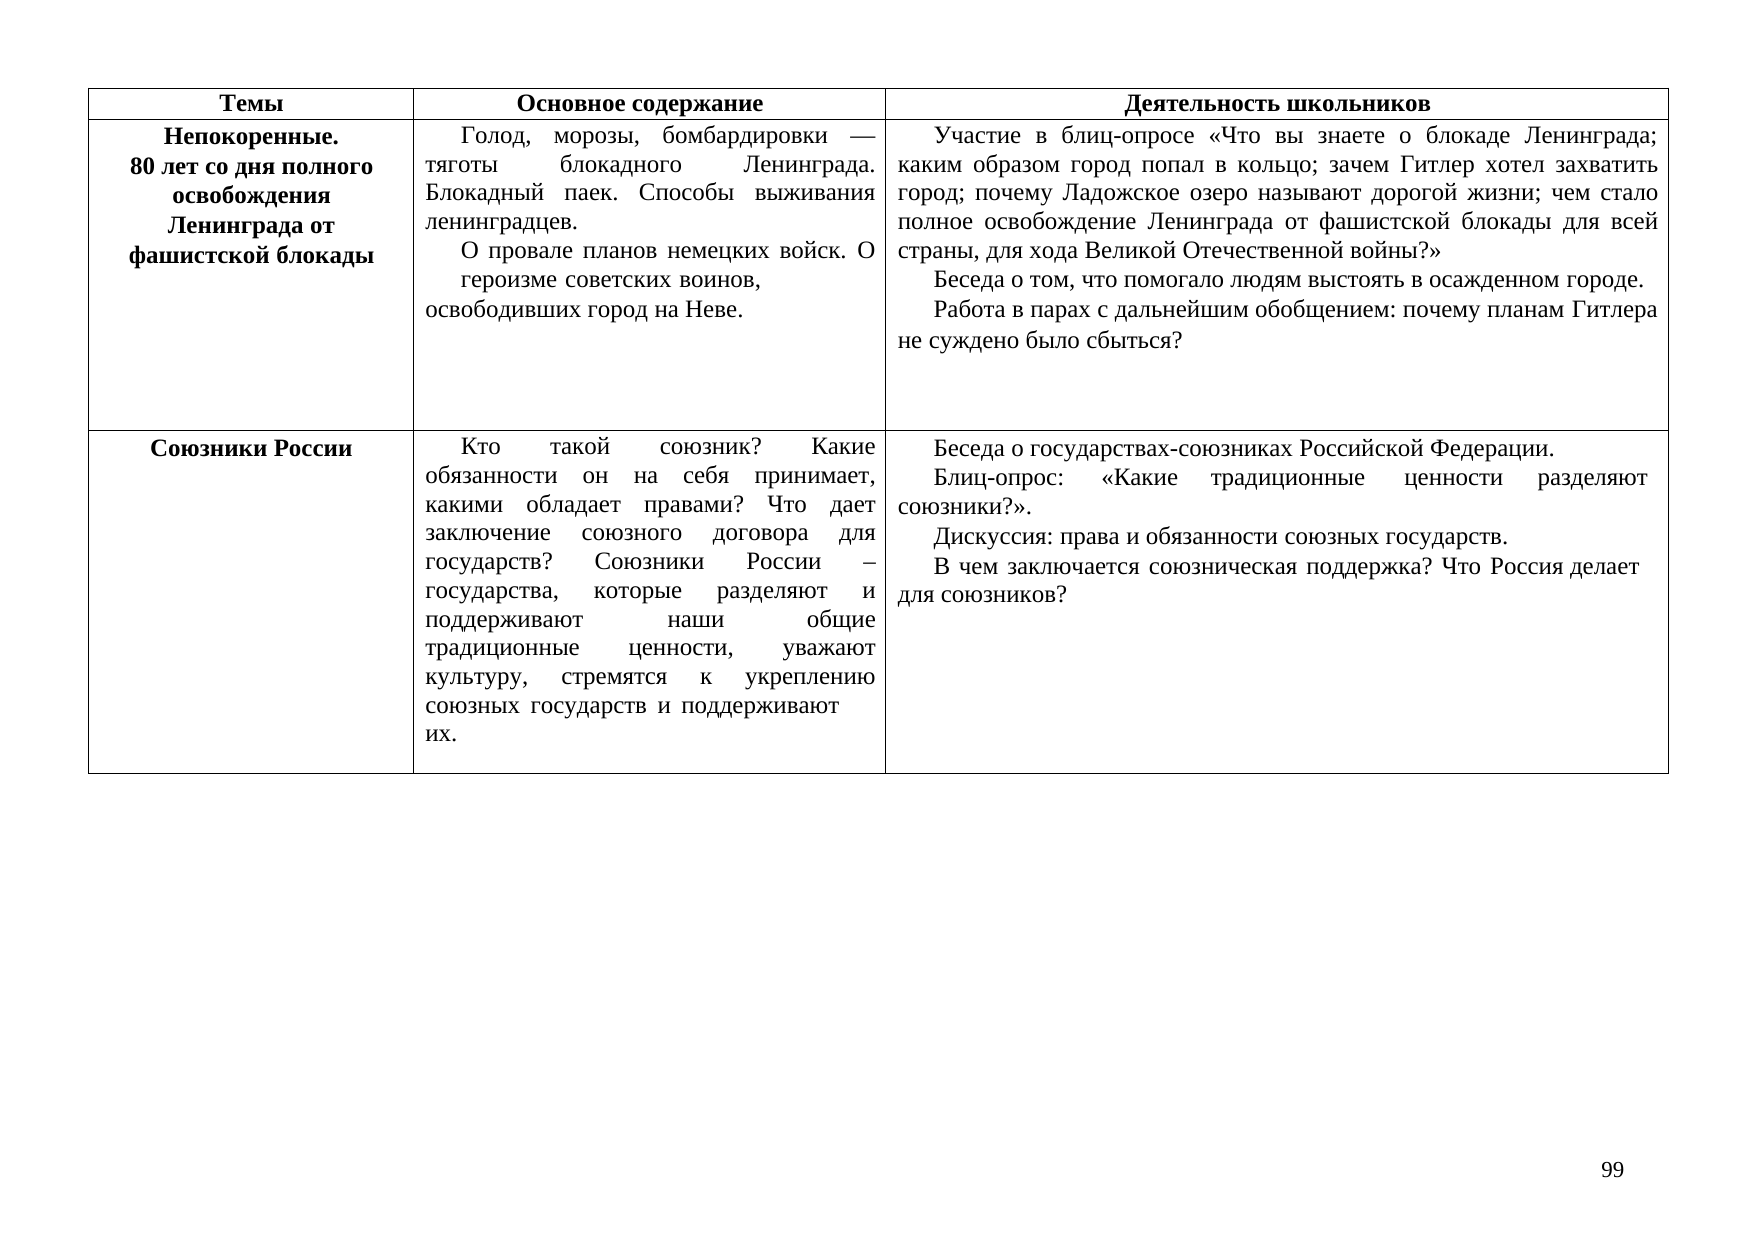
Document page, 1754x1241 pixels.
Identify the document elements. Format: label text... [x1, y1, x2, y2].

table_cell Беседа о государствах-союзниках Российской Федерации. Блиц-опрос: «Какие традиционные ценности разделяют союзники?». Дискуссия: права и обязанности союзных государств. В чем заключается союзническая поддержка? Что Россия делает для союзников? [886, 431, 1668, 772]
table_cell Кто такой союзник? Какие обязанности он на себя принимает, какими обладает правами? Что дает заключение союзного договора для государств? Союзники России – государства, которые разделяют и поддерживают наши общие традиционные ценности, уважают культуру, стремятся к укреплению союзных государств и поддерживают их. [414, 431, 885, 772]
table_cell Голод, морозы, бомбардировки — тяготы блокадного Ленинграда. Блокадный паек. Способы выживания ленинградцев. О провале планов немецких войск. О героизме советских воинов, освободивших город на Неве. [414, 120, 885, 430]
table_cell Непокоренные. 80 лет со дня полного освобождения Ленинграда от фашистской блокады [89, 120, 413, 430]
table_header Деятельность школьников [886, 89, 1668, 119]
table_header Основное содержание [414, 89, 885, 119]
table_cell Союзники России [89, 431, 413, 772]
table_cell Участие в блиц-опросе «Что вы знаете о блокаде Ленинграда; каким образом город попал в кольцо; зачем Гитлер хотел захватить город; почему Ладожское озеро называют дорогой жизни; чем стало полное освобождение Ленинграда от фашистской блокады для всей страны, для хода Великой Отечественной войны?» Беседа о том, что помогало людям выстоять в осажденном городе. Работа в парах с дальнейшим обобщением: почему планам Гитлера не суждено было сбыться? [886, 120, 1668, 430]
table_header Темы [89, 89, 413, 119]
